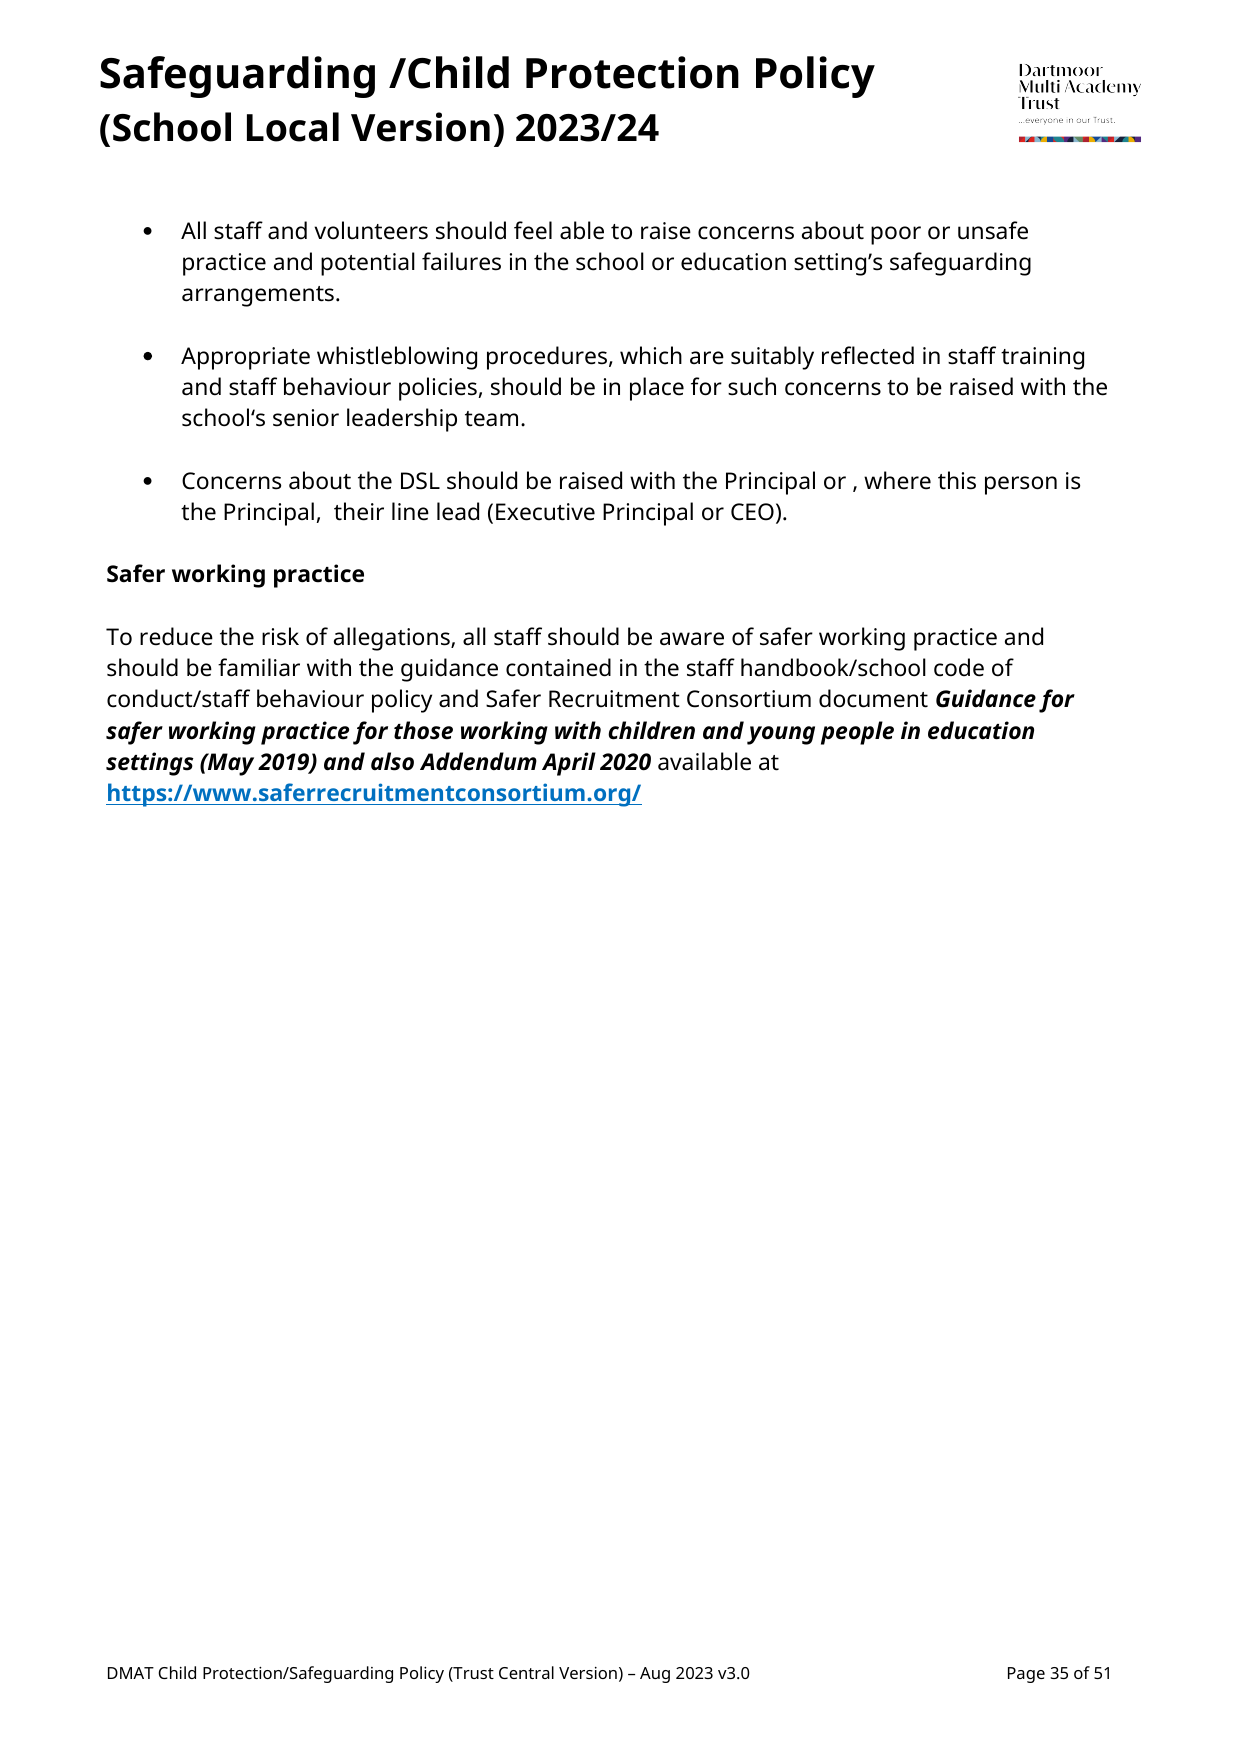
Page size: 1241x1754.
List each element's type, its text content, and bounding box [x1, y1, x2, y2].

text To reduce the risk of allegations, all staff should be aware of safer working practice and should be familiar with the guidance contained in the staff handbook/school code of conduct/staff behaviour policy and Safer Recruitment Consortium document Guidance for safer working practice for those working with children and young people in education settings (May 2019) and also Addendum April 2020 available at [106, 621, 1117, 777]
text https://www.saferrecruitmentconsortium.org/ [106, 777, 1117, 808]
picture [1016, 62, 1143, 144]
list Appropriate whistleblowing procedures, which are suitably reflected in staff training and staff behaviour policies, should be in place for such concerns to be raised with the school‘s senior leadership team. [144, 340, 1117, 433]
list Concerns about the DSL should be raised with the Principal or , where this person is the Principal, their line lead (Executive Principal or CEO). [144, 465, 1117, 527]
list All staff and volunteers should feel able to raise concerns about poor or unsafe practice and potential failures in the school or education setting’s safeguarding arrangements. [144, 215, 1117, 308]
text Safer working practice [106, 558, 1117, 590]
